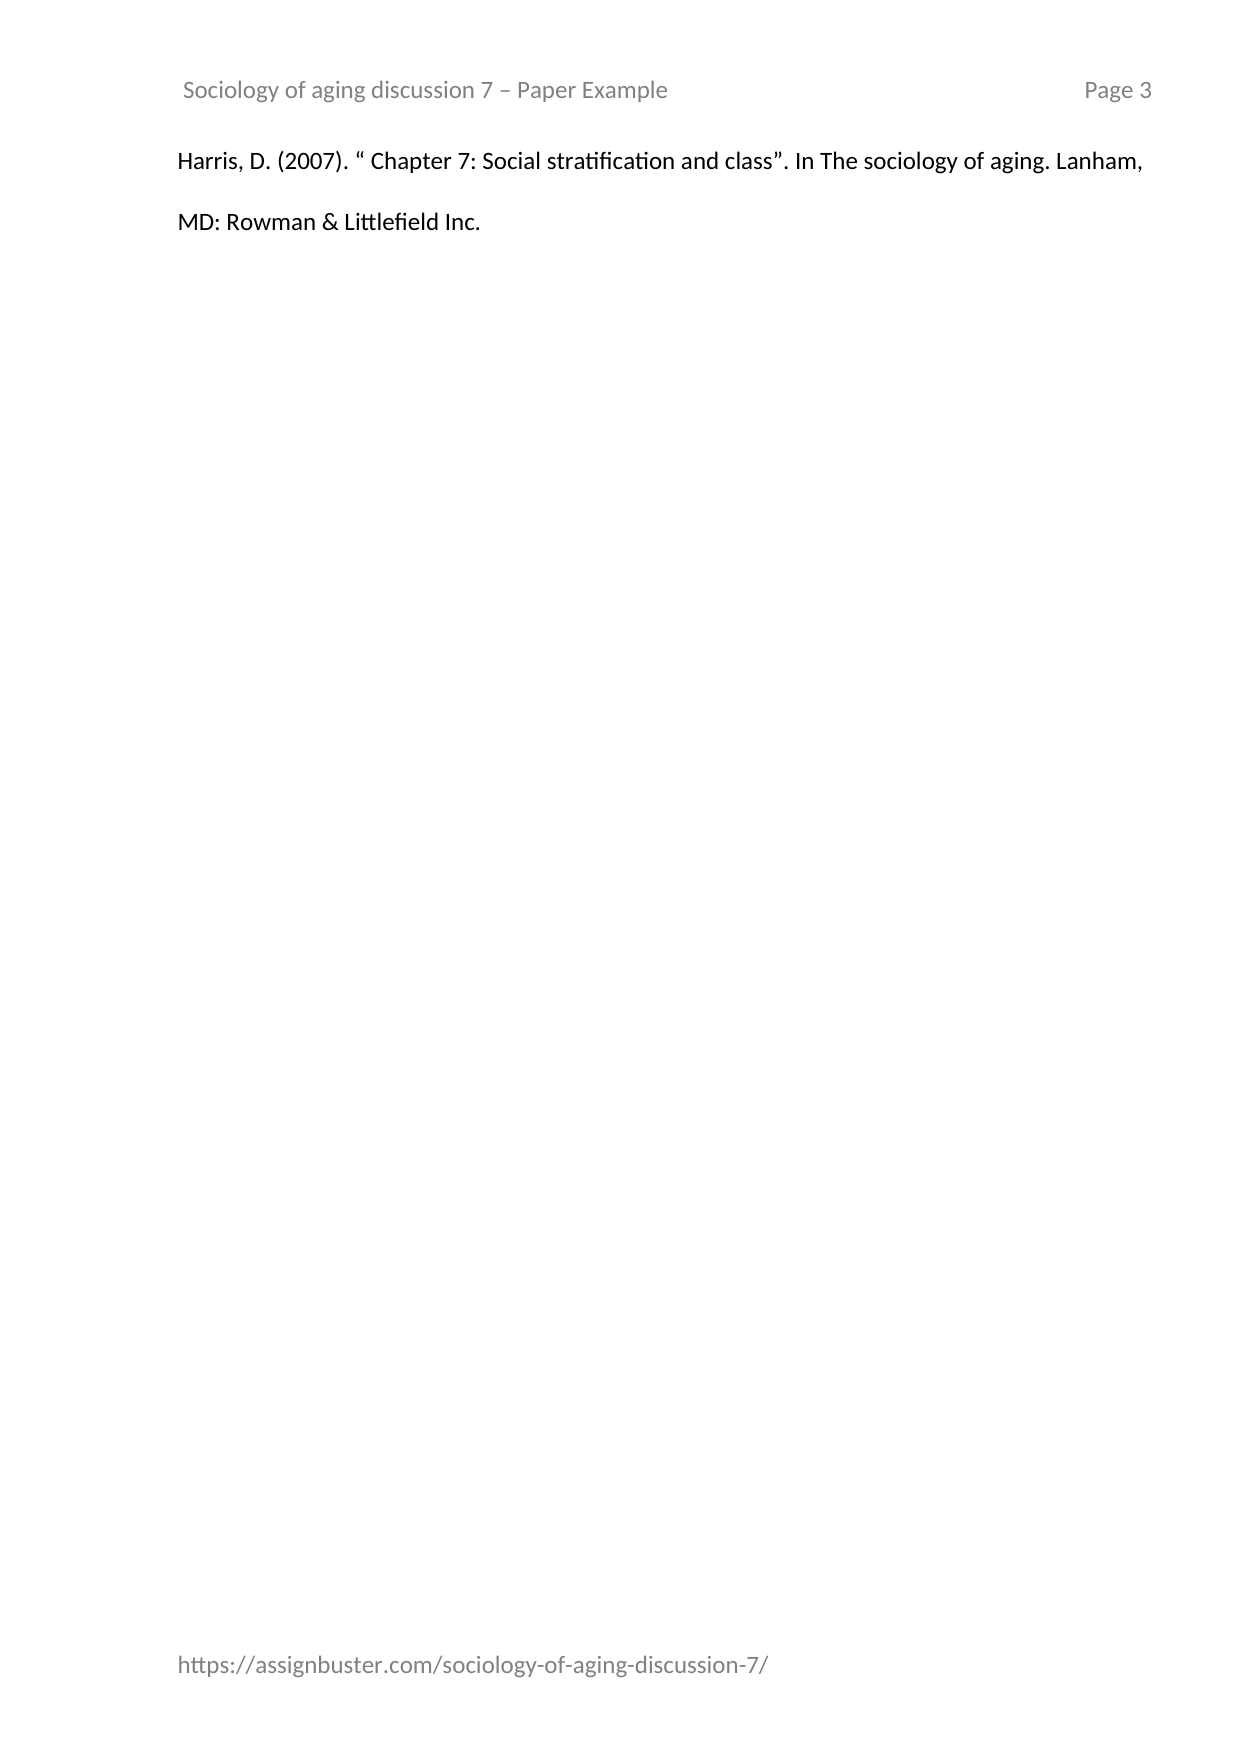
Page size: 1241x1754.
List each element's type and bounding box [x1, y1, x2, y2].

text [177, 145, 1152, 237]
